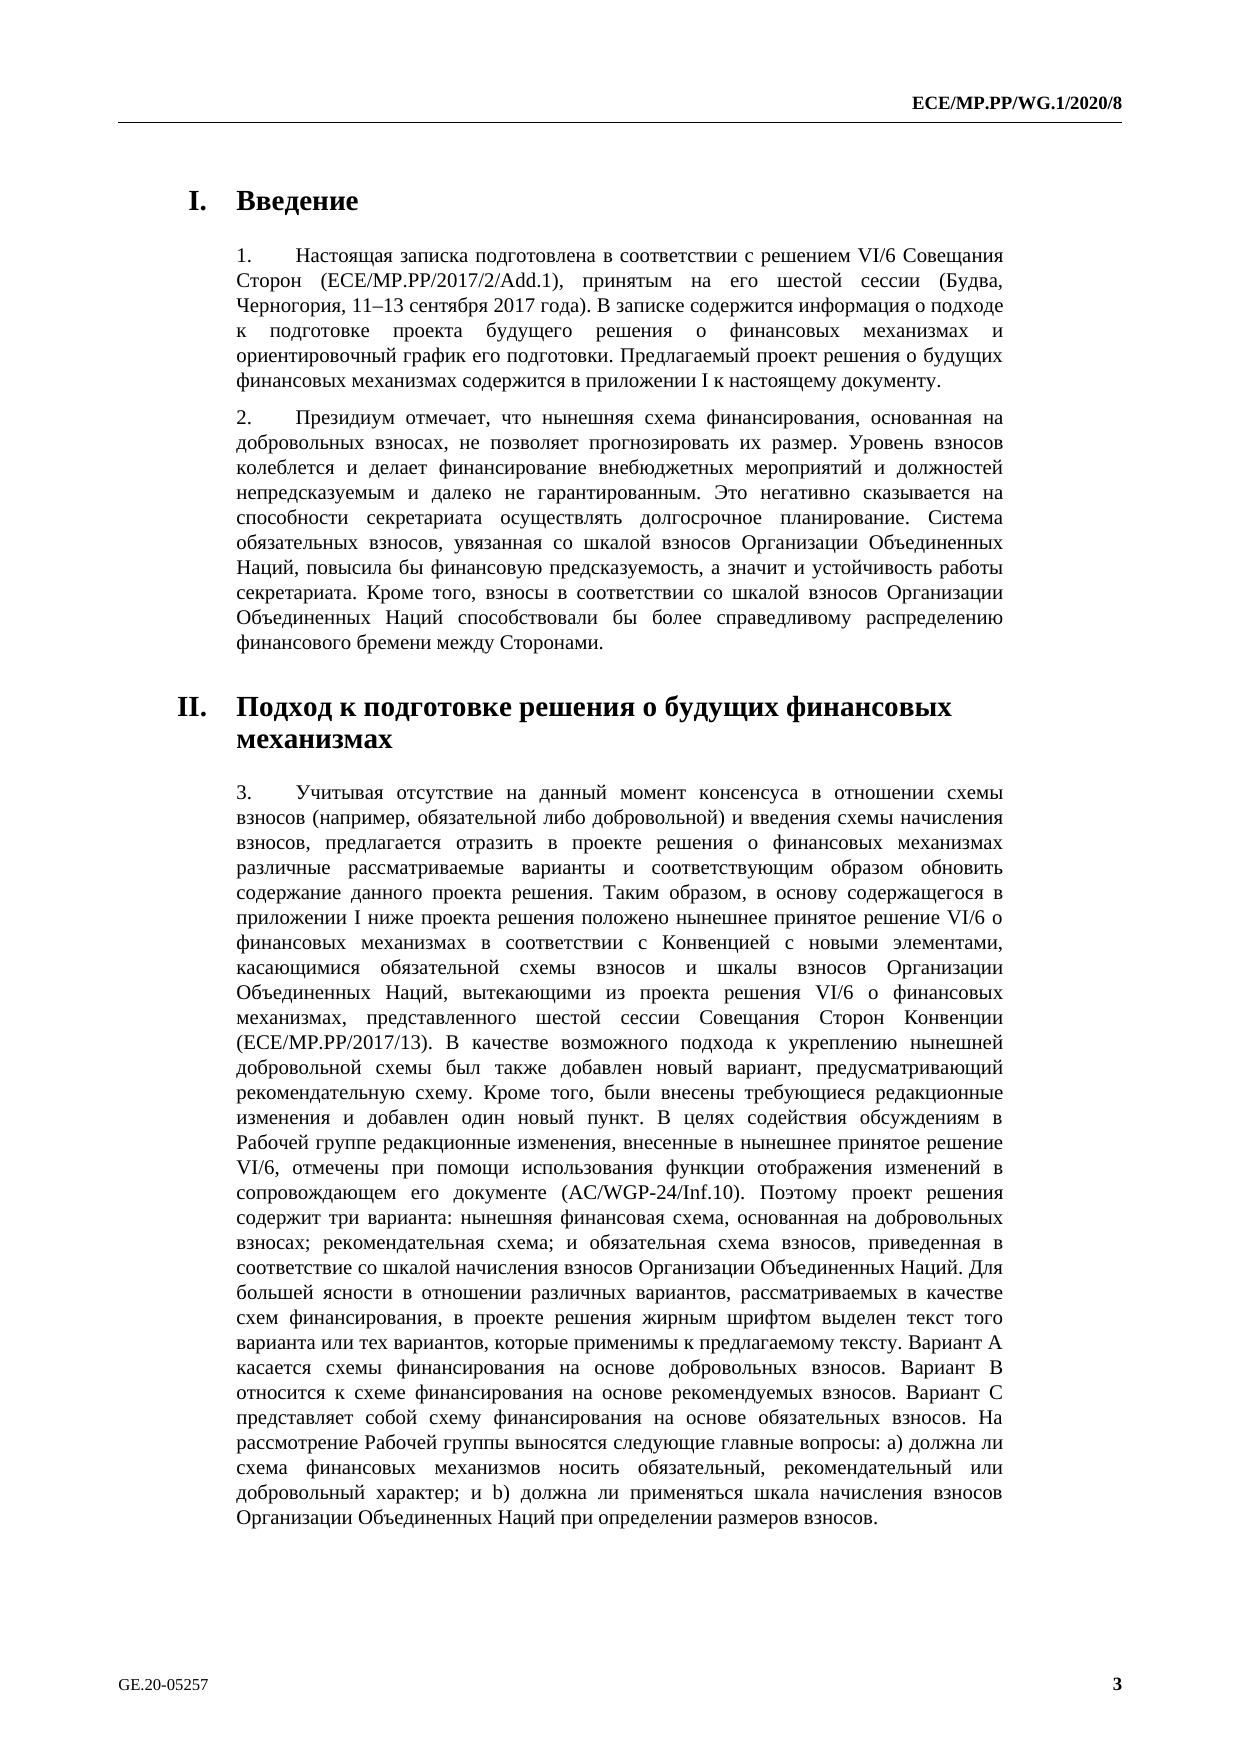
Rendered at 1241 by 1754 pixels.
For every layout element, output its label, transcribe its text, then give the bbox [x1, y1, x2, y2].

text I. Введение [118, 186, 1004, 217]
text II. Подход к подготовке решения о будущих финансовых механизмах [118, 692, 1004, 754]
text 3. Учитывая отсутствие на данный момент консенсуса в отношении схемы взносов (например, обязательной либо добровольной) и введения схемы начисления взносов, предлагается отразить в проекте решения о финансовых механизмах различные рассматриваемые варианты и соответствующим образом обновить содержание данного проекта решения. Таким образом, в основу содержащегося в приложении I ниже проекта решения положено нынешнее принятое решение VI/6 о финансовых механизмах в соответствии с Конвенцией с новыми элементами, касающимися обязательной схемы взносов и шкалы взносов Организации Объединенных Наций, вытекающими из проекта решения VI/6 о финансовых механизмах, представленного шестой сессии Совещания Сторон Конвенции (ECE/MP.PP/2017/13). В качестве возможного подхода к укреплению нынешней добровольной схемы был также добавлен новый вариант, предусматривающий рекомендательную схему. Кроме того, были внесены требующиеся редакционные изменения и добавлен один новый пункт. В целях содействия обсуждениям в Рабочей группе редакционные изменения, внесенные в нынешнее принятое решение VI/6, отмечены при помощи использования функции отображения изменений в сопровождающем его документе (AC/WGP-24/Inf.10). Поэтому проект решения содержит три варианта: нынешняя финансовая схема, основанная на добровольных взносах; рекомендательная схема; и обязательная схема взносов, приведенная в соответствие со шкалой начисления взносов Организации Объединенных Наций. Для большей ясности в отношении различных вариантов, рассматриваемых в качестве схем финансирования, в проекте решения жирным шрифтом выделен текст того варианта или тех вариантов, которые применимы к предлагаемому тексту. Вариант A касается схемы финансирования на основе добровольных взносов. Вариант B относится к схеме финансирования на основе рекомендуемых взносов. Вариант C представляет собой схему финансирования на основе обязательных взносов. На рассмотрение Рабочей группы выносятся следующие главные вопросы: a) должна ли схема финансовых механизмов носить обязательный, рекомендательный или добровольный характер; и b) должна ли применяться шкала начисления взносов Организации Объединенных Наций при определении размеров взносов. [236, 779, 1004, 1529]
text 2. Президиум отмечает, что нынешняя схема финансирования, основанная на добровольных взносах, не позволяет прогнозировать их размер. Уровень взносов колеблется и делает финансирование внебюджетных мероприятий и должностей непредсказуемым и далеко не гарантированным. Это негативно сказывается на способности секретариата осуществлять долгосрочное планирование. Система обязательных взносов, увязанная со шкалой взносов Организации Объединенных Наций, повысила бы финансовую предсказуемость, а значит и устойчивость работы секретариата. Кроме того, взносы в соответствии со шкалой взносов Организации Объединенных Наций способствовали бы более справедливому распределению финансового бремени между Сторонами. [236, 404, 1004, 654]
text 1. Настоящая записка подготовлена в соответствии с решением VI/6 Совещания Сторон (ECE/MP.PP/2017/2/Add.1), принятым на его шестой сессии (Будва, Черногория, 11–13 сентября 2017 года). В записке содержится информация о подходе к подготовке проекта будущего решения о финансовых механизмах и ориентировочный график его подготовки. Предлагаемый проект решения о будущих финансовых механизмах содержится в приложении I к настоящему документу. [236, 242, 1004, 392]
